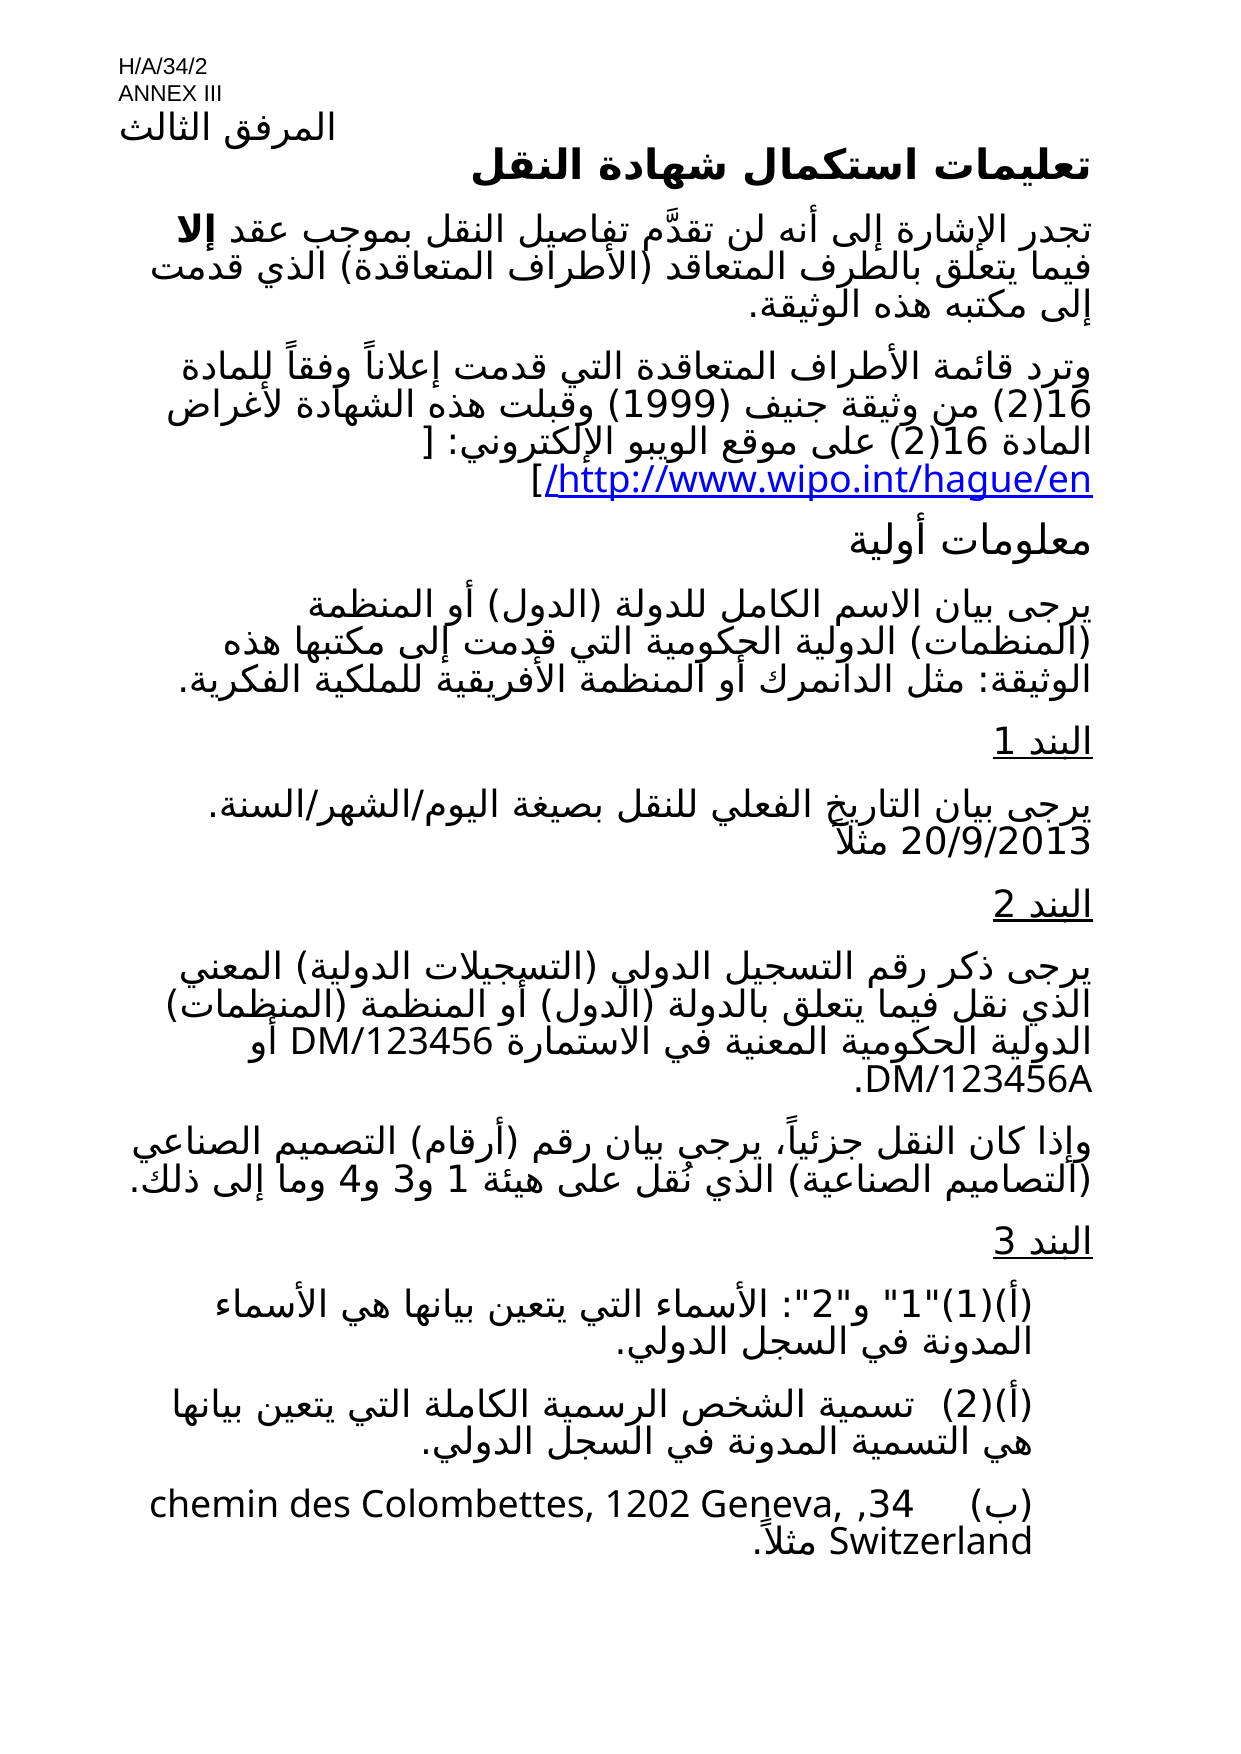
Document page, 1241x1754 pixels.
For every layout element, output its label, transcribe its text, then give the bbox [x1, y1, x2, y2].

text البند 1 [118, 724, 1092, 762]
text معلومات أولية [1025, 524, 1092, 562]
text (أ)(1)"1" و"2": الأسماء التي يتعين بيانها هي الأسماء المدونة في السجل الدولي. [118, 1287, 1033, 1362]
text وترد قائمة الأطراف المتعاقدة التي قدمت إعلاناً وفقاً للمادة 16(2) من وثيقة جنيف (1999) وقبلت هذه الشهادة لأغراض المادة 16(2) على موقع الويبو الإلكتروني: [http://www.wipo.int/hague/en/] [118, 349, 1092, 499]
text يرجى ذكر رقم التسجيل الدولي (التسجيلات الدولية) المعني الذي نقل فيما يتعلق بالدولة (الدول) أو المنظمة (المنظمات) الدولية الحكومية المعنية في الاستمارة DM/123456 أو DM/123456A. [118, 949, 1092, 1099]
text معلومات أولية [118, 524, 1041, 562]
text تجدر الإشارة إلى أنه لن تقدَّم تفاصيل النقل بموجب عقد إلا فيما يتعلق بالطرف المتعاقد (الأطراف المتعاقدة) الذي قدمت إلى مكتبه هذه الوثيقة. [118, 212, 1092, 324]
text البند 3 [118, 1224, 1092, 1262]
text وإذا كان النقل جزئياً، يرجى بيان رقم (أرقام) التصميم الصناعي (التصاميم الصناعية) الذي نُقل على هيئة 1 و3 و4 وما إلى ذلك. [118, 1124, 1092, 1199]
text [118, 1387, 1033, 1462]
text يرجى بيان التاريخ الفعلي للنقل بصيغة اليوم/الشهر/السنة. 20/9/2013 مثلاً [118, 787, 1092, 862]
text يرجى بيان الاسم الكامل للدولة (الدول) أو المنظمة (المنظمات) الدولية الحكومية التي قدمت إلى مكتبها هذه الوثيقة: مثل الدانمرك أو المنظمة الأفريقية للملكية الفكرية. [118, 587, 1092, 699]
text تعليمات استكمال شهادة النقل [118, 149, 667, 187]
text البند 2 [118, 887, 1092, 924]
text تعليمات استكمال شهادة النقل [655, 149, 1092, 187]
text (ب) 34, chemin des Colombettes, 1202 Geneva, Switzerland مثلاً. [118, 1487, 1033, 1562]
